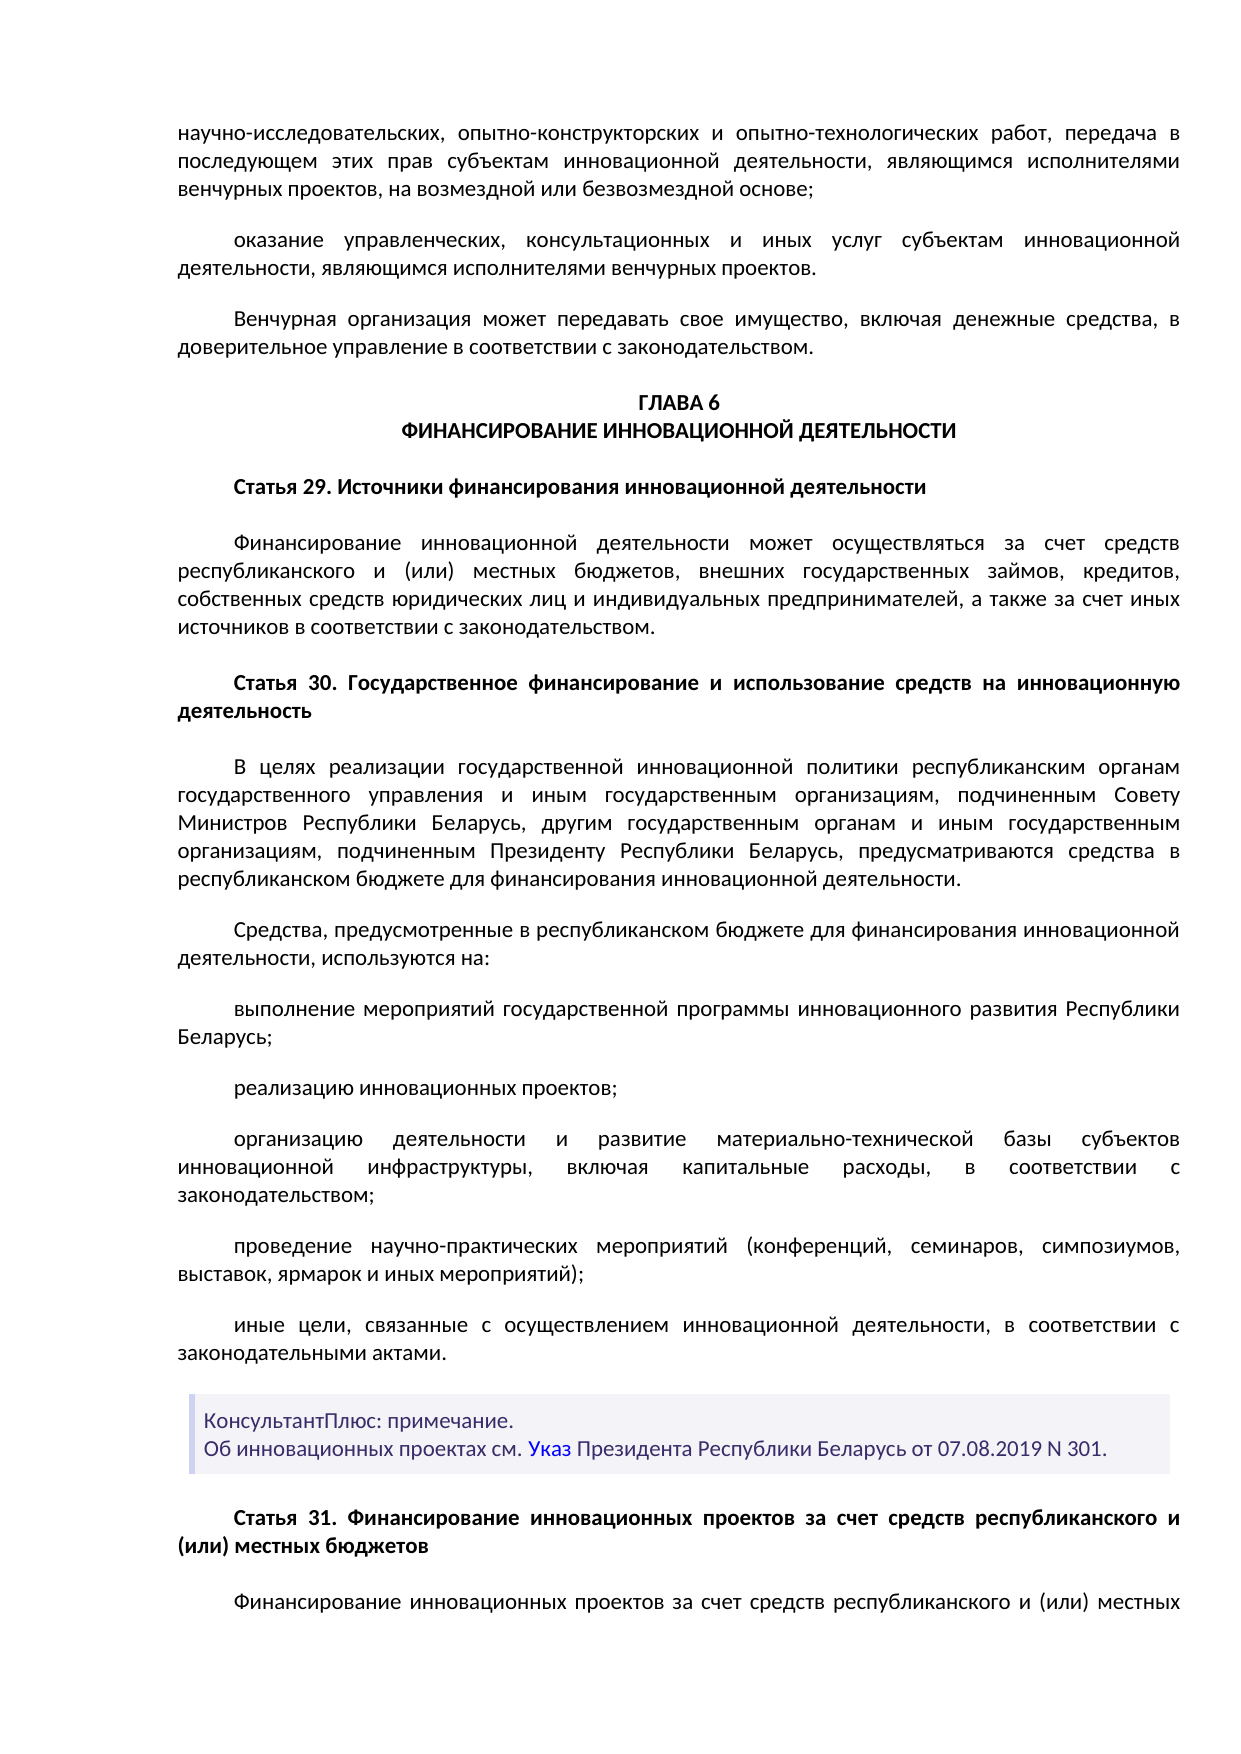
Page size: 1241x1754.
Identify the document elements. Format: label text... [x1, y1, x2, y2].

text реализацию инновационных проектов; [177, 1073, 1181, 1101]
text Статья 31. Финансирование инновационных проектов за счет средств республиканского и (или) местных бюджетов [177, 1503, 1181, 1559]
text оказание управленческих, консультационных и иных услуг субъектам инновационной деятельности, являющимся исполнителями венчурных проектов. [177, 225, 1181, 281]
text Статья 30. Государственное финансирование и использование средств на инновационную деятельность [177, 668, 1181, 724]
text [177, 118, 1181, 202]
text иные цели, связанные с осуществлением инновационной деятельности, в соответствии с законодательными актами. [177, 1310, 1181, 1366]
text Средства, предусмотренные в республиканском бюджете для финансирования инновационной деятельности, используются на: [177, 915, 1181, 971]
text организацию деятельности и развитие материально-технической базы субъектов инновационной инфраструктуры, включая капитальные расходы, в соответствии с законодательством; [177, 1124, 1181, 1208]
title ГЛАВА 6 [177, 388, 1181, 416]
text выполнение мероприятий государственной программы инновационного развития Республики Беларусь; [177, 994, 1181, 1050]
text В целях реализации государственной инновационной политики республиканским органам государственного управления и иным государственным организациям, подчиненным Совету Министров Республики Беларусь, другим государственным органам и иным государственным организациям, подчиненным Президенту Республики Беларусь, предусматриваются средства в республиканском бюджете для финансирования инновационной деятельности. [177, 752, 1181, 892]
title ФИНАНСИРОВАНИЕ ИННОВАЦИОННОЙ ДЕЯТЕЛЬНОСТИ [177, 416, 1181, 444]
text Статья 29. Источники финансирования инновационной деятельности [177, 472, 1181, 500]
text Венчурная организация может передавать свое имущество, включая денежные средства, в доверительное управление в соответствии с законодательством. [177, 304, 1181, 360]
text проведение научно-практических мероприятий (конференций, семинаров, симпозиумов, выставок, ярмарок и иных мероприятий); [177, 1231, 1181, 1287]
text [177, 1587, 1181, 1615]
text Финансирование инновационной деятельности может осуществляться за счет средств республиканского и (или) местных бюджетов, внешних государственных займов, кредитов, собственных средств юридических лиц и индивидуальных предпринимателей, а также за счет иных источников в соответствии с законодательством. [177, 528, 1181, 640]
table_header КонсультантПлюс: примечание. Об инновационных проектах см. Указ Президента Республики Беларусь от 07.08.2019 N 301. [195, 1394, 1163, 1474]
